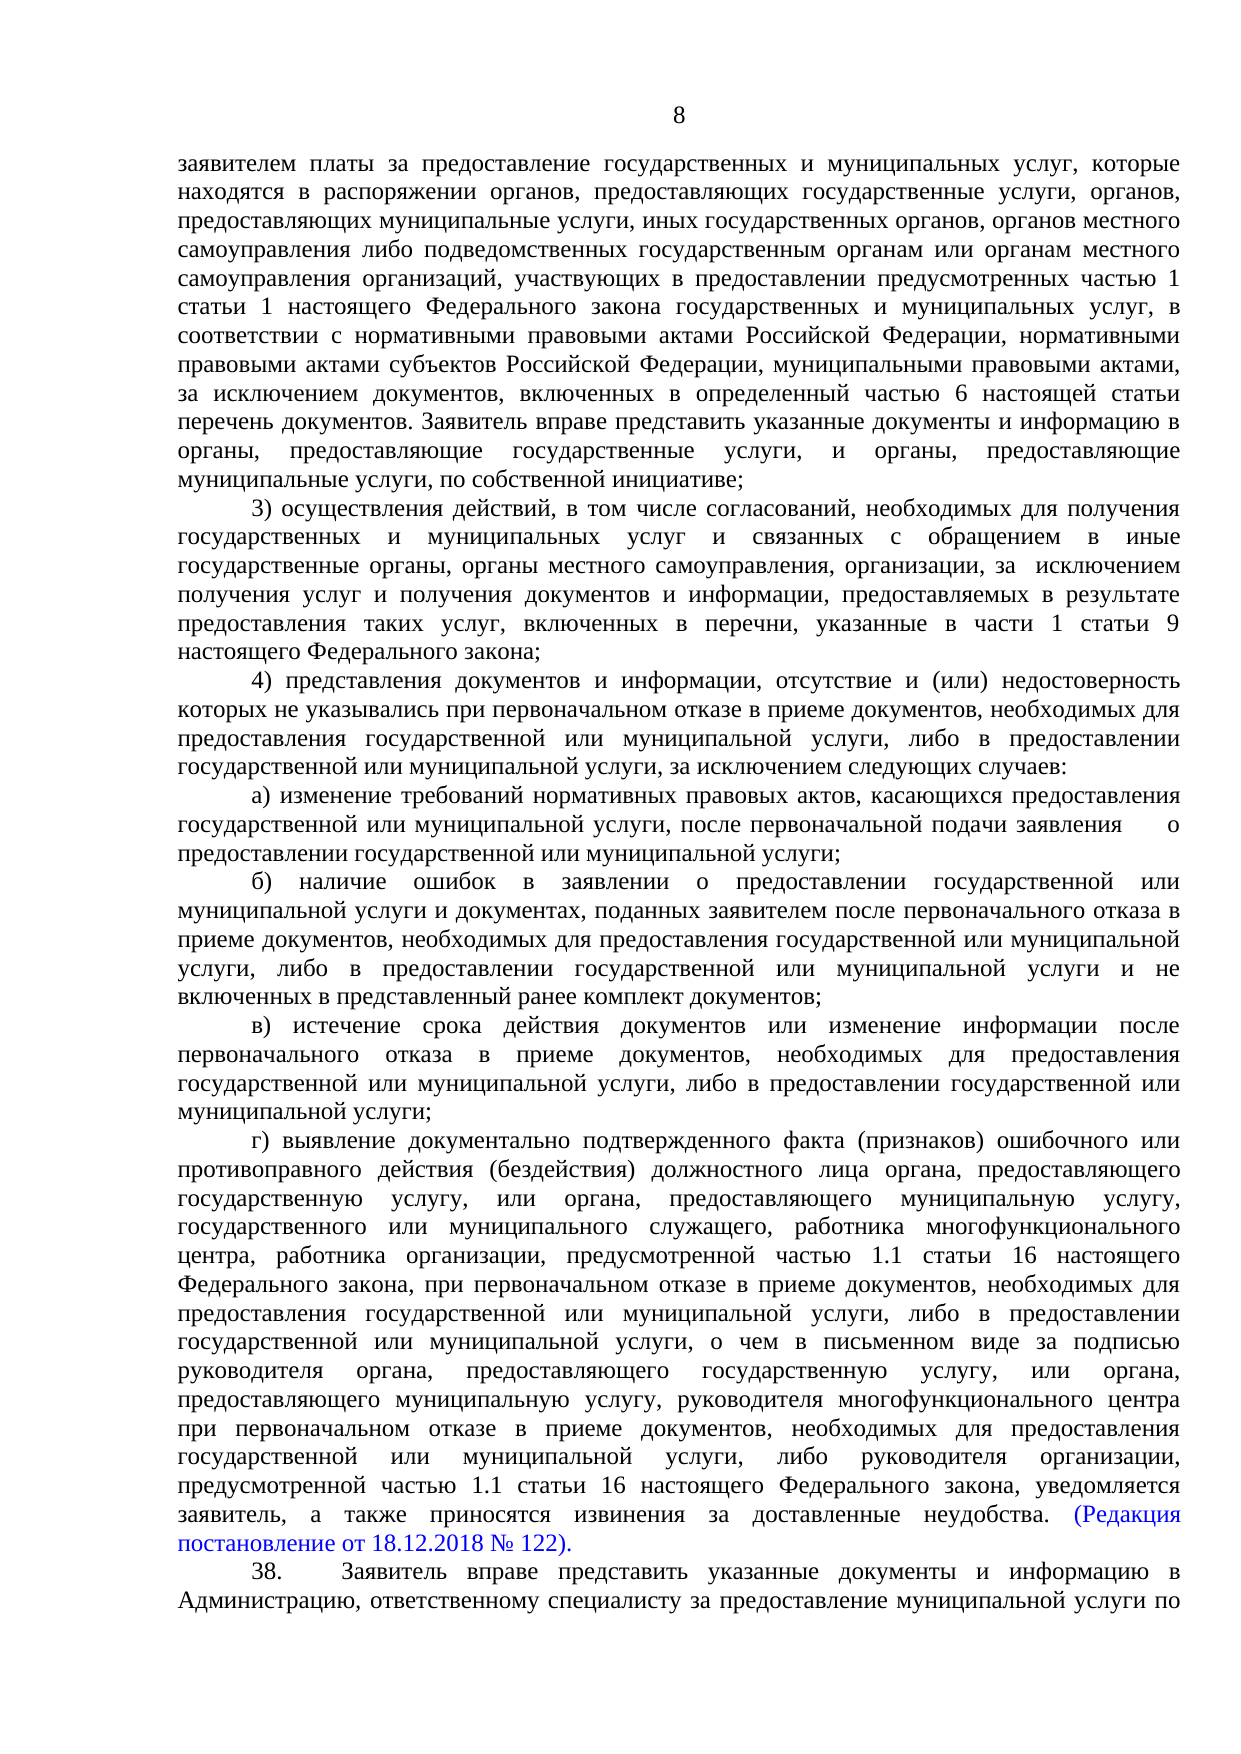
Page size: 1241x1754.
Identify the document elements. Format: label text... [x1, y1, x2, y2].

text б) наличие ошибок в заявлении о предоставлении государственной или муниципальной услуги и документах, поданных заявителем после первоначального отказа в приеме документов, необходимых для предоставления государственной или муниципальной услуги, либо в предоставлении государственной или муниципальной услуги и не включенных в представленный ранее комплект документов; [177, 866, 1181, 1010]
text 4) представления документов и информации, отсутствие и (или) недостоверность которых не указывались при первоначальном отказе в приеме документов, необходимых для предоставления государственной или муниципальной услуги, либо в предоставлении государственной или муниципальной услуги, за исключением следующих случаев: [177, 665, 1181, 780]
text г) выявление документально подтвержденного факта (признаков) ошибочного или противоправного действия (бездействия) должностного лица органа, предоставляющего государственную услугу, или органа, предоставляющего муниципальную услугу, государственного или муниципального служащего, работника многофункционального центра, работника организации, предусмотренной частью 1.1 статьи 16 настоящего Федерального закона, при первоначальном отказе в приеме документов, необходимых для предоставления государственной или муниципальной услуги, либо в предоставлении государственной или муниципальной услуги, о чем в письменном виде за подписью руководителя органа, предоставляющего государственную услугу, или органа, предоставляющего муниципальную услугу, руководителя многофункционального центра при первоначальном отказе в приеме документов, необходимых для предоставления государственной или муниципальной услуги, либо руководителя организации, предусмотренной частью 1.1 статьи 16 настоящего Федерального закона, уведомляется заявитель, а также приносятся извинения за доставленные неудобства. (Редакция постановление от 18.12.2018 № 122). [177, 1125, 1181, 1556]
text а) изменение требований нормативных правовых актов, касающихся предоставления государственной или муниципальной услуги, после первоначальной подачи заявления о предоставлении государственной или муниципальной услуги; [177, 780, 1181, 866]
text в) истечение срока действия документов или изменение информации после первоначального отказа в приеме документов, необходимых для предоставления государственной или муниципальной услуги, либо в предоставлении государственной или муниципальной услуги; [177, 1010, 1181, 1125]
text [177, 148, 1181, 493]
text 3) осуществления действий, в том числе согласований, необходимых для получения государственных и муниципальных услуг и связанных с обращением в иные государственные органы, органы местного самоуправления, организации, за исключением получения услуг и получения документов и информации, предоставляемых в результате предоставления таких услуг, включенных в перечни, указанные в части 1 статьи 9 настоящего Федерального закона; [177, 493, 1181, 665]
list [177, 1556, 1181, 1614]
